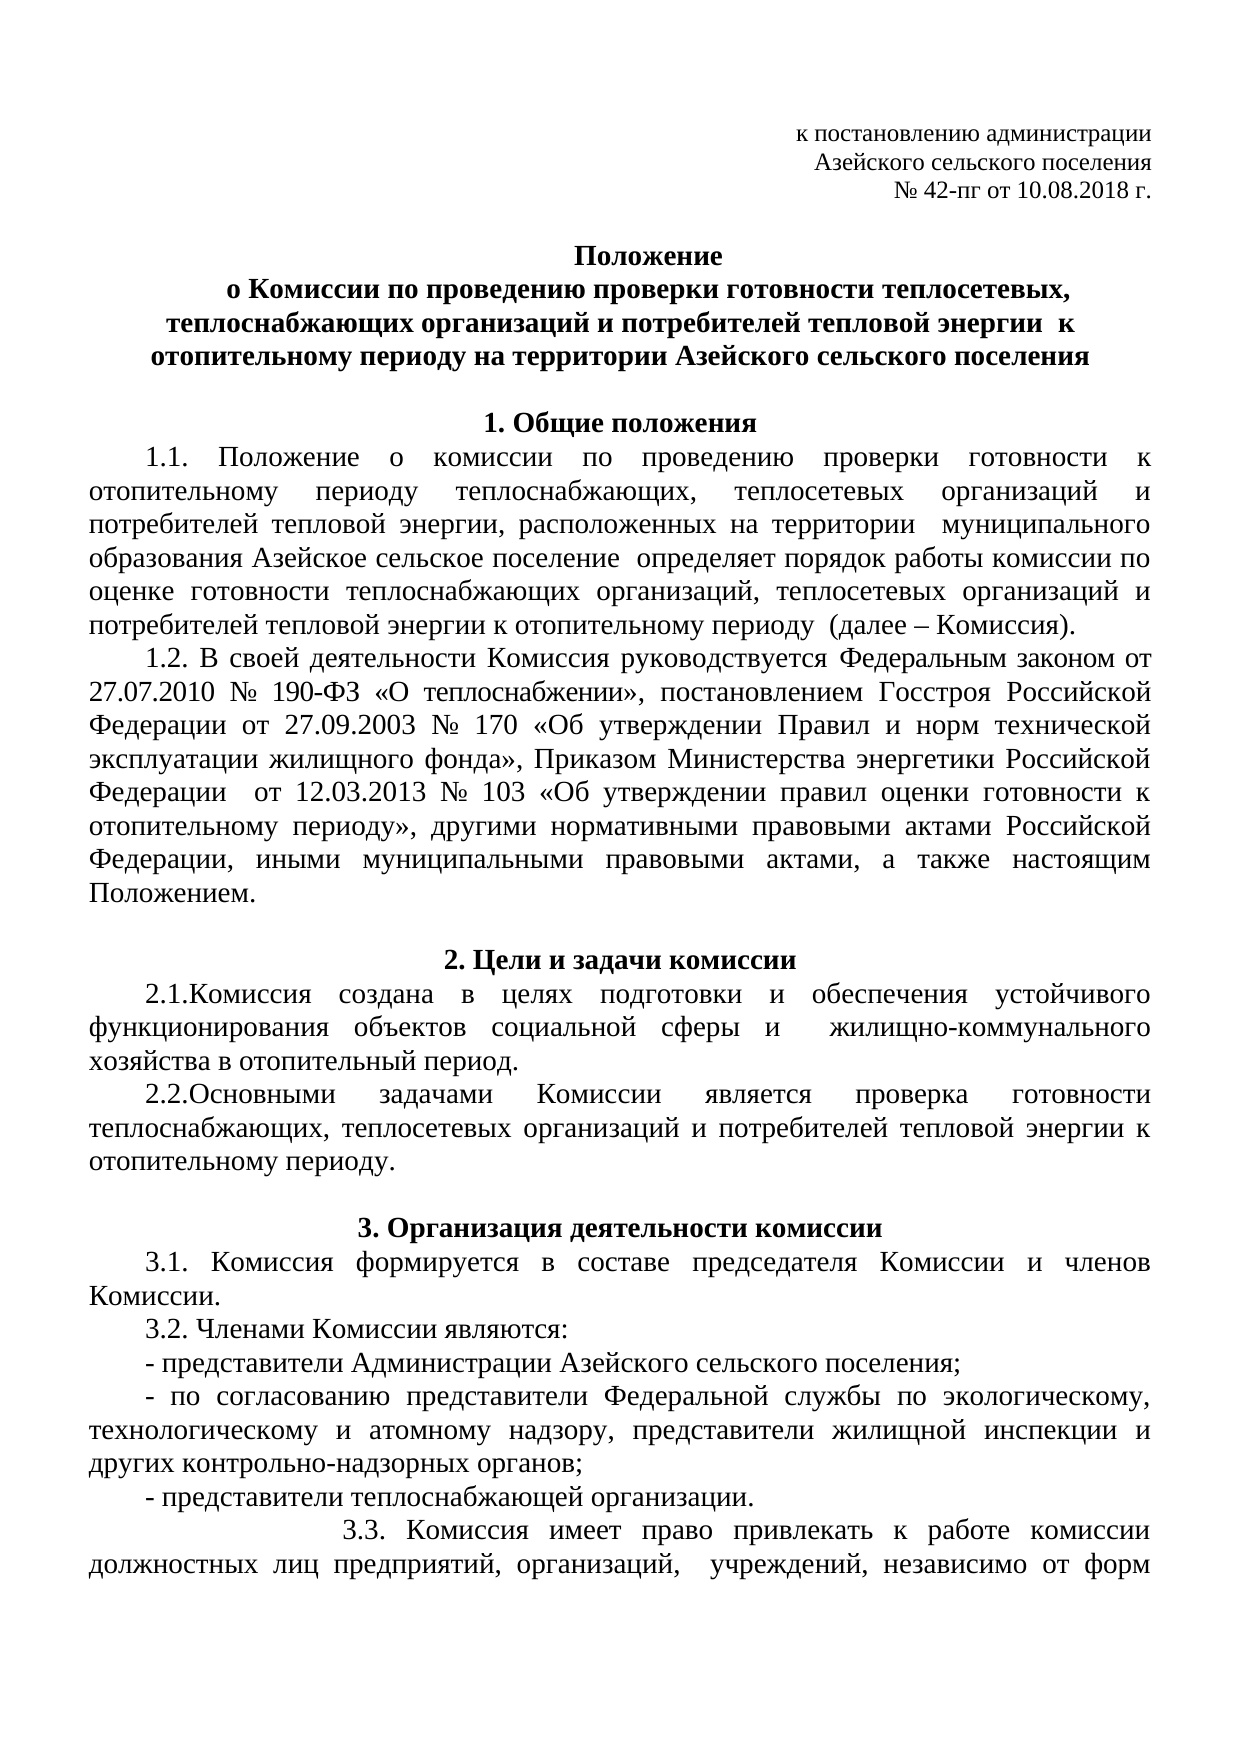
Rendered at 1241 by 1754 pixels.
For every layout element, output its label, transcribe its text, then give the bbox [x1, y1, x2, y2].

text Азейского сельского поселения [88, 147, 1152, 176]
text - представители теплоснабжающей организации. [88, 1479, 1152, 1512]
text 2.2.Основными задачами Комиссии является проверка готовности теплоснабжающих, теплосетевых организаций и потребителей тепловой энергии к отопительному периоду. [88, 1076, 1152, 1177]
text 1.1. Положение о комиссии по проведению проверки готовности к отопительному периоду теплоснабжающих, теплосетевых организаций и потребителей тепловой энергии, расположенных на территории муниципального образования Азейское сельское поселение определяет порядок работы комиссии по оценке готовности теплоснабжающих организаций, теплосетевых организаций и потребителей тепловой энергии к отопительному периоду (далее – Комиссия). [88, 439, 1152, 640]
text 1.2. В своей деятельности Комиссия руководствуется Федеральным законом от 27.07.2010 № 190-ФЗ «О теплоснабжении», постановлением Госстроя Российской Федерации от 27.09.2003 № 170 «Об утверждении Правил и норм технической эксплуатации жилищного фонда», Приказом Министерства энергетики Российской Федерации от 12.03.2013 № 103 «Об утверждении правил оценки готовности к отопительному периоду», другими нормативными правовыми актами Российской Федерации, иными муниципальными правовыми актами, а также настоящим Положением. [88, 640, 1152, 909]
text о Комиссии по проведению проверки готовности теплосетевых, теплоснабжающих организаций и потребителей тепловой энергии к отопительному периоду на территории Азейского сельского поселения [88, 271, 1152, 372]
text 3.2. Членами Комиссии являются: [88, 1311, 1152, 1345]
text - представители Администрации Азейского сельского поселения; [88, 1345, 1152, 1378]
text - по согласованию представители Федеральной службы по экологическому, технологическому и атомному надзору, представители жилищной инспекции и других контрольно-надзорных органов; [88, 1378, 1152, 1479]
text 2.1.Комиссия создана в целях подготовки и обеспечения устойчивого функционирования объектов социальной сферы и жилищно-коммунального хозяйства в отопительный период. [88, 976, 1152, 1076]
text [88, 1512, 1152, 1579]
text 1. Общие положения [88, 406, 1152, 439]
text 2. Цели и задачи комиссии [88, 942, 1152, 976]
text № 42-пг от 10.08.2018 г. [88, 176, 1152, 204]
text к постановлению администрации [88, 118, 1152, 147]
text 3. Организация деятельности комиссии [88, 1211, 1152, 1244]
text 3.1. Комиссия формируется в составе председателя Комиссии и членов Комиссии. [88, 1244, 1152, 1311]
text Положение [88, 238, 1152, 271]
